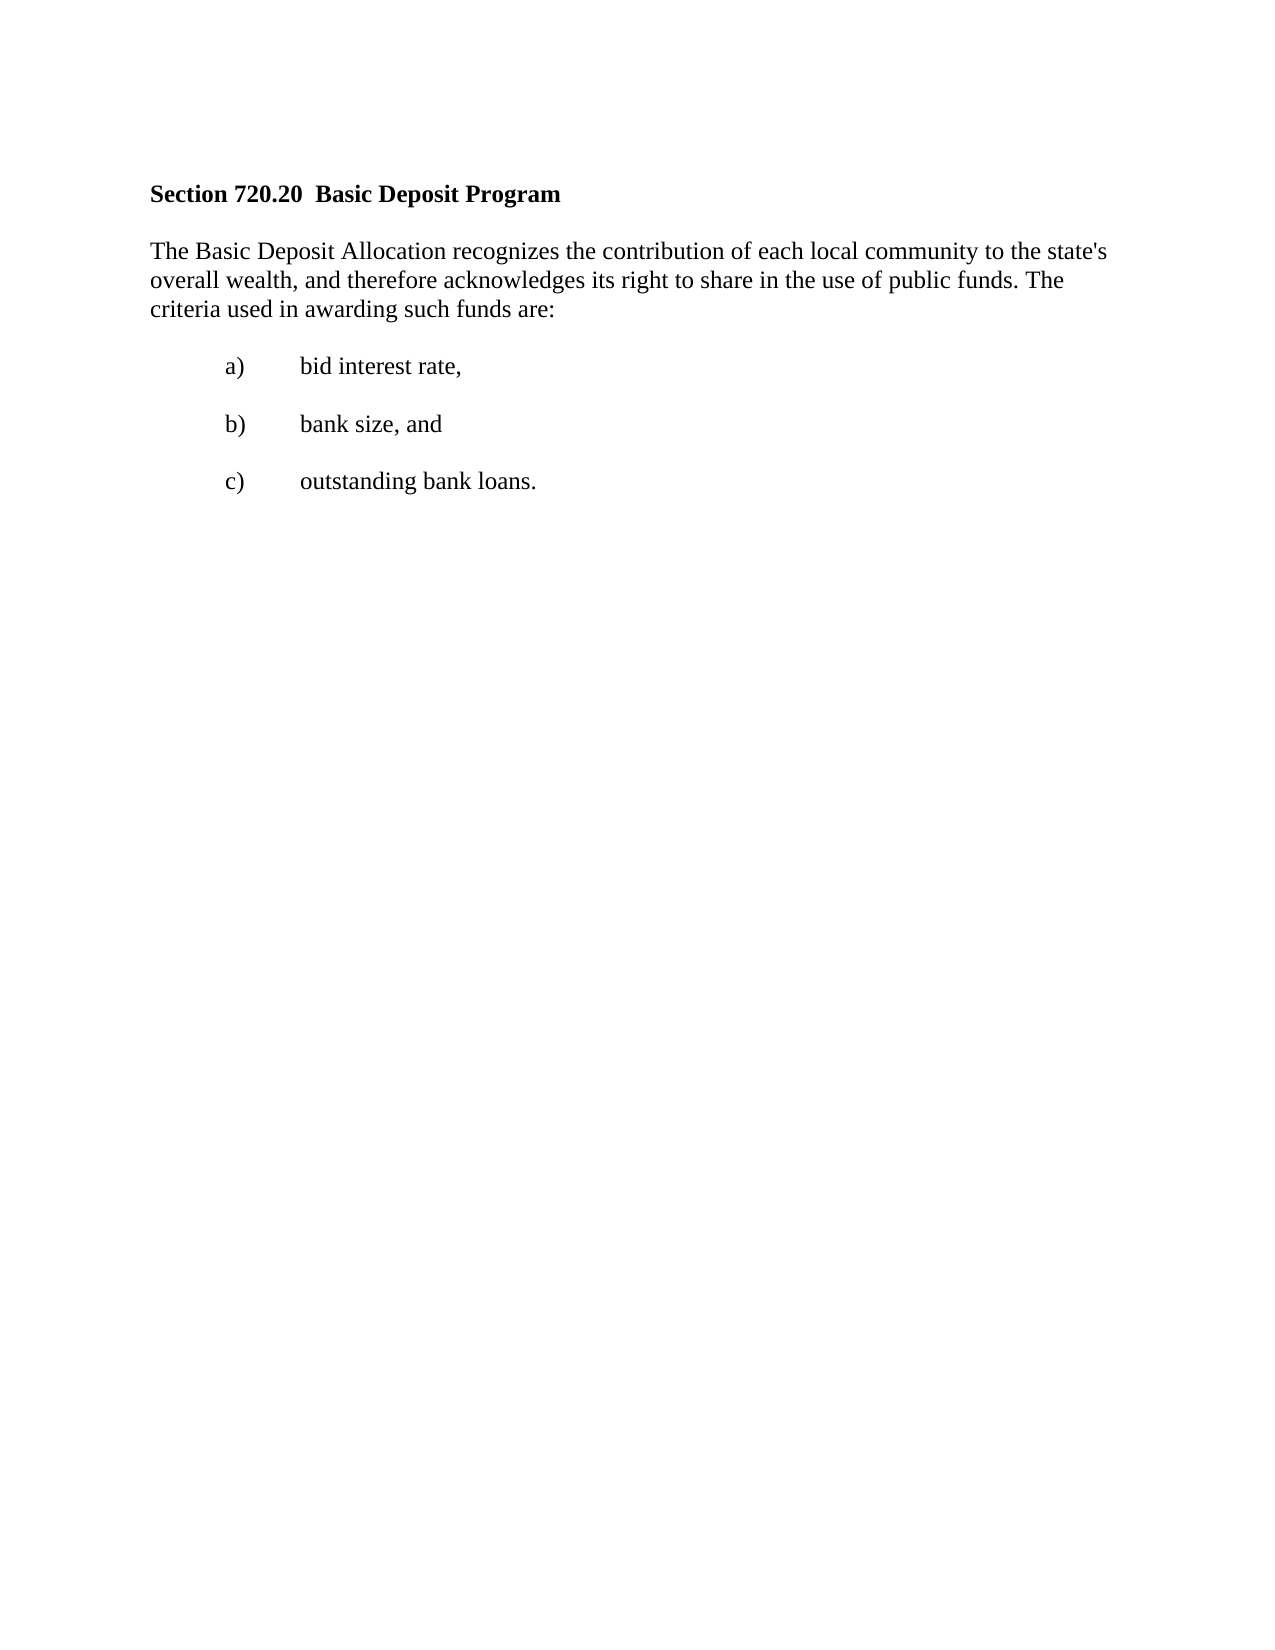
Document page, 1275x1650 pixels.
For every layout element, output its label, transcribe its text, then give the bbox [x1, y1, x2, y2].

text b) bank size, and [225, 409, 1125, 437]
text The Basic Deposit Allocation recognizes the contribution of each local community to the state's overall wealth, and therefore acknowledges its right to share in the use of public funds. The criteria used in awarding such funds are: [150, 236, 1125, 322]
text Section 720.20 Basic Deposit Program [150, 179, 1125, 207]
text a) bid interest rate, [225, 351, 1125, 380]
text c) outstanding bank loans. [225, 466, 1125, 495]
